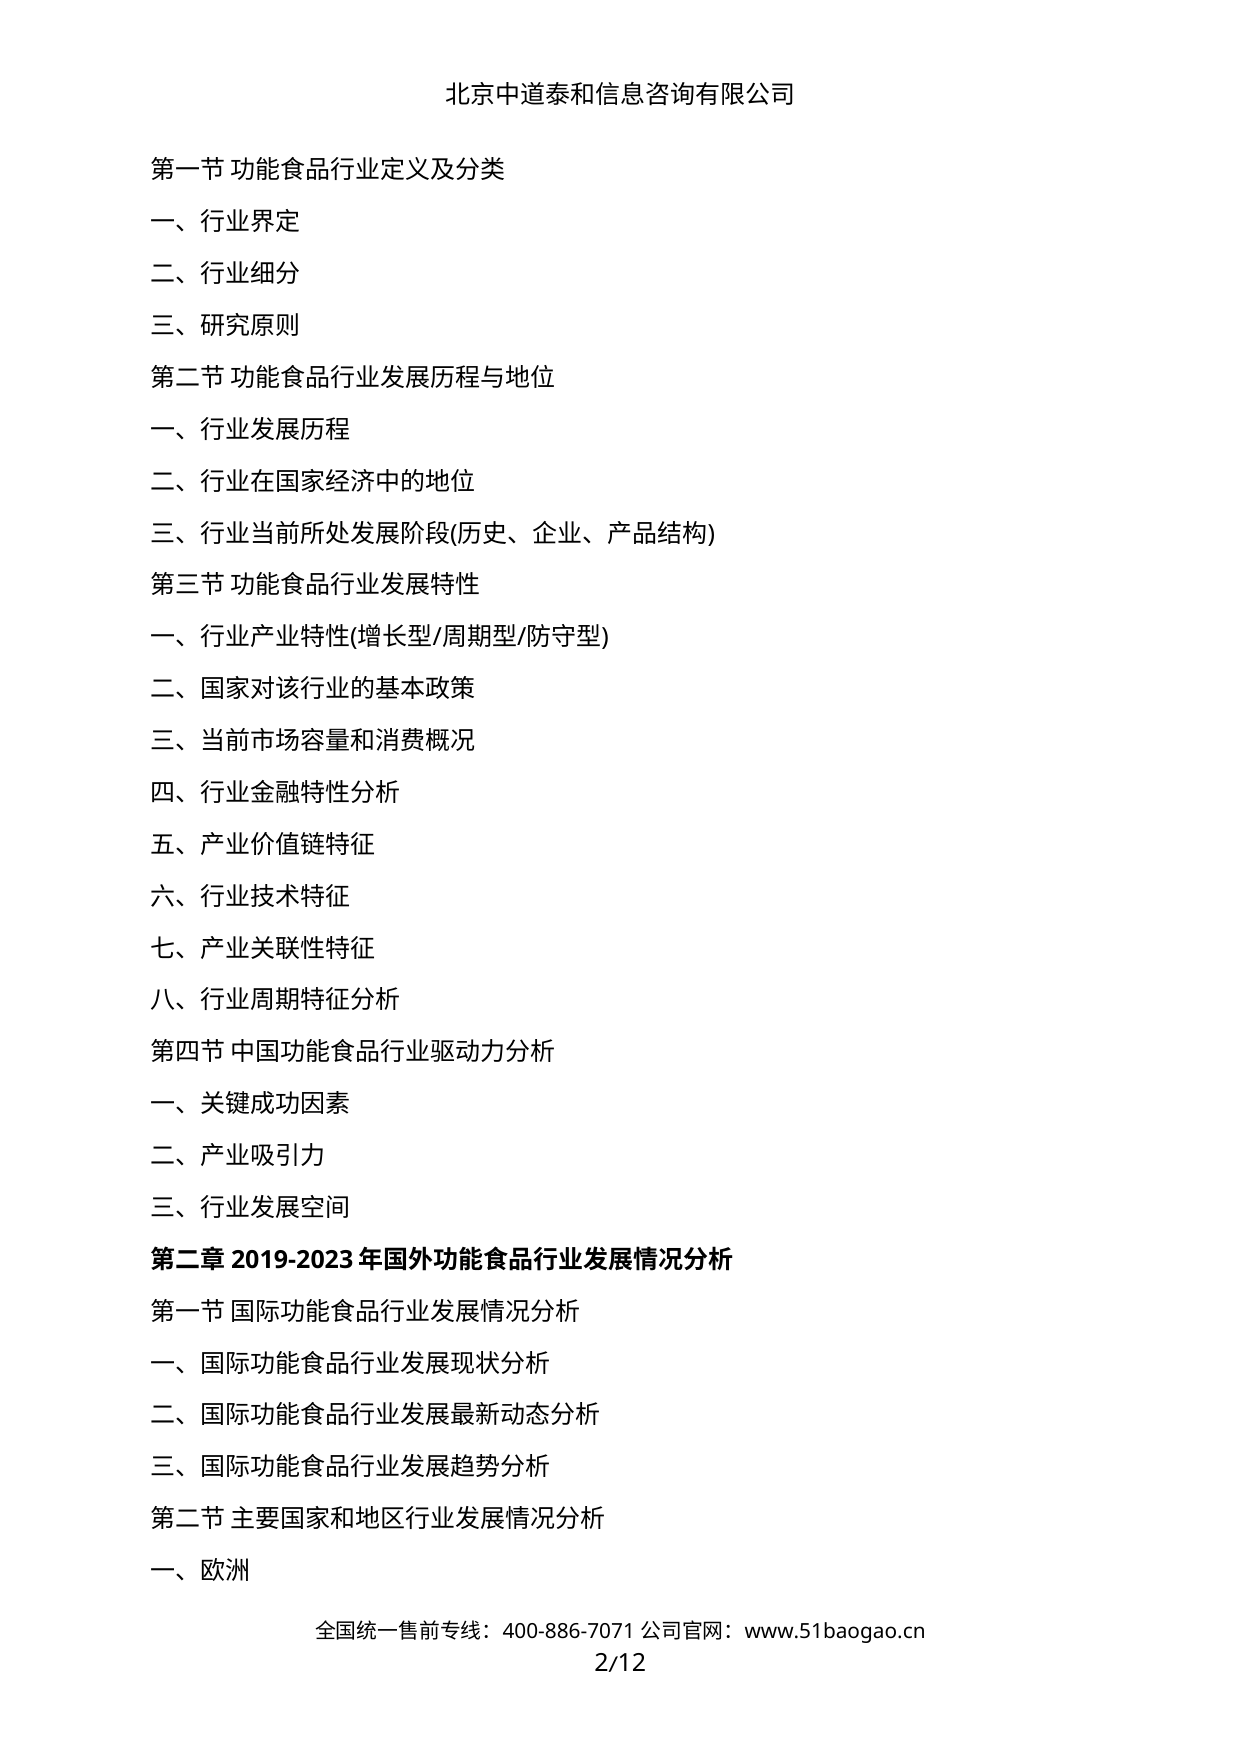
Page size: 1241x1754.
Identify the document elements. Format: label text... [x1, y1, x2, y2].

text 二、行业细分 [150, 254, 1090, 290]
text 五、产业价值链特征 [150, 824, 1090, 861]
text 一、行业界定 [150, 202, 1090, 238]
text 四、行业金融特性分析 [150, 772, 1090, 809]
text 六、行业技术特征 [150, 876, 1090, 912]
text 三、当前市场容量和消费概况 [150, 721, 1090, 757]
text 三、行业发展空间 [150, 1187, 1090, 1224]
text 三、国际功能食品行业发展趋势分析 [150, 1447, 1090, 1483]
text 第二章 2019-2023年国外功能食品行业发展情况分析 [150, 1239, 1090, 1276]
text 二、国际功能食品行业发展最新动态分析 [150, 1395, 1090, 1431]
text 第二节 主要国家和地区行业发展情况分析 [150, 1499, 1090, 1535]
text 三、行业当前所处发展阶段(历史、企业、产品结构) [150, 513, 1090, 549]
text 二、行业在国家经济中的地位 [150, 461, 1090, 497]
text 三、研究原则 [150, 306, 1090, 342]
text 一、欧洲 [150, 1551, 1090, 1587]
text 二、产业吸引力 [150, 1136, 1090, 1172]
text 一、行业产业特性(增长型/周期型/防守型) [150, 617, 1090, 653]
text 七、产业关联性特征 [150, 928, 1090, 964]
text 第一节 国际功能食品行业发展情况分析 [150, 1291, 1090, 1327]
text 第四节 中国功能食品行业驱动力分析 [150, 1032, 1090, 1068]
text 第三节 功能食品行业发展特性 [150, 565, 1090, 601]
text 一、行业发展历程 [150, 409, 1090, 446]
text 第二节 功能食品行业发展历程与地位 [150, 357, 1090, 394]
text 二、国家对该行业的基本政策 [150, 669, 1090, 705]
text 一、国际功能食品行业发展现状分析 [150, 1343, 1090, 1379]
text 八、行业周期特征分析 [150, 980, 1090, 1016]
text 第一节 功能食品行业定义及分类 [150, 150, 1090, 186]
text 一、关键成功因素 [150, 1084, 1090, 1120]
